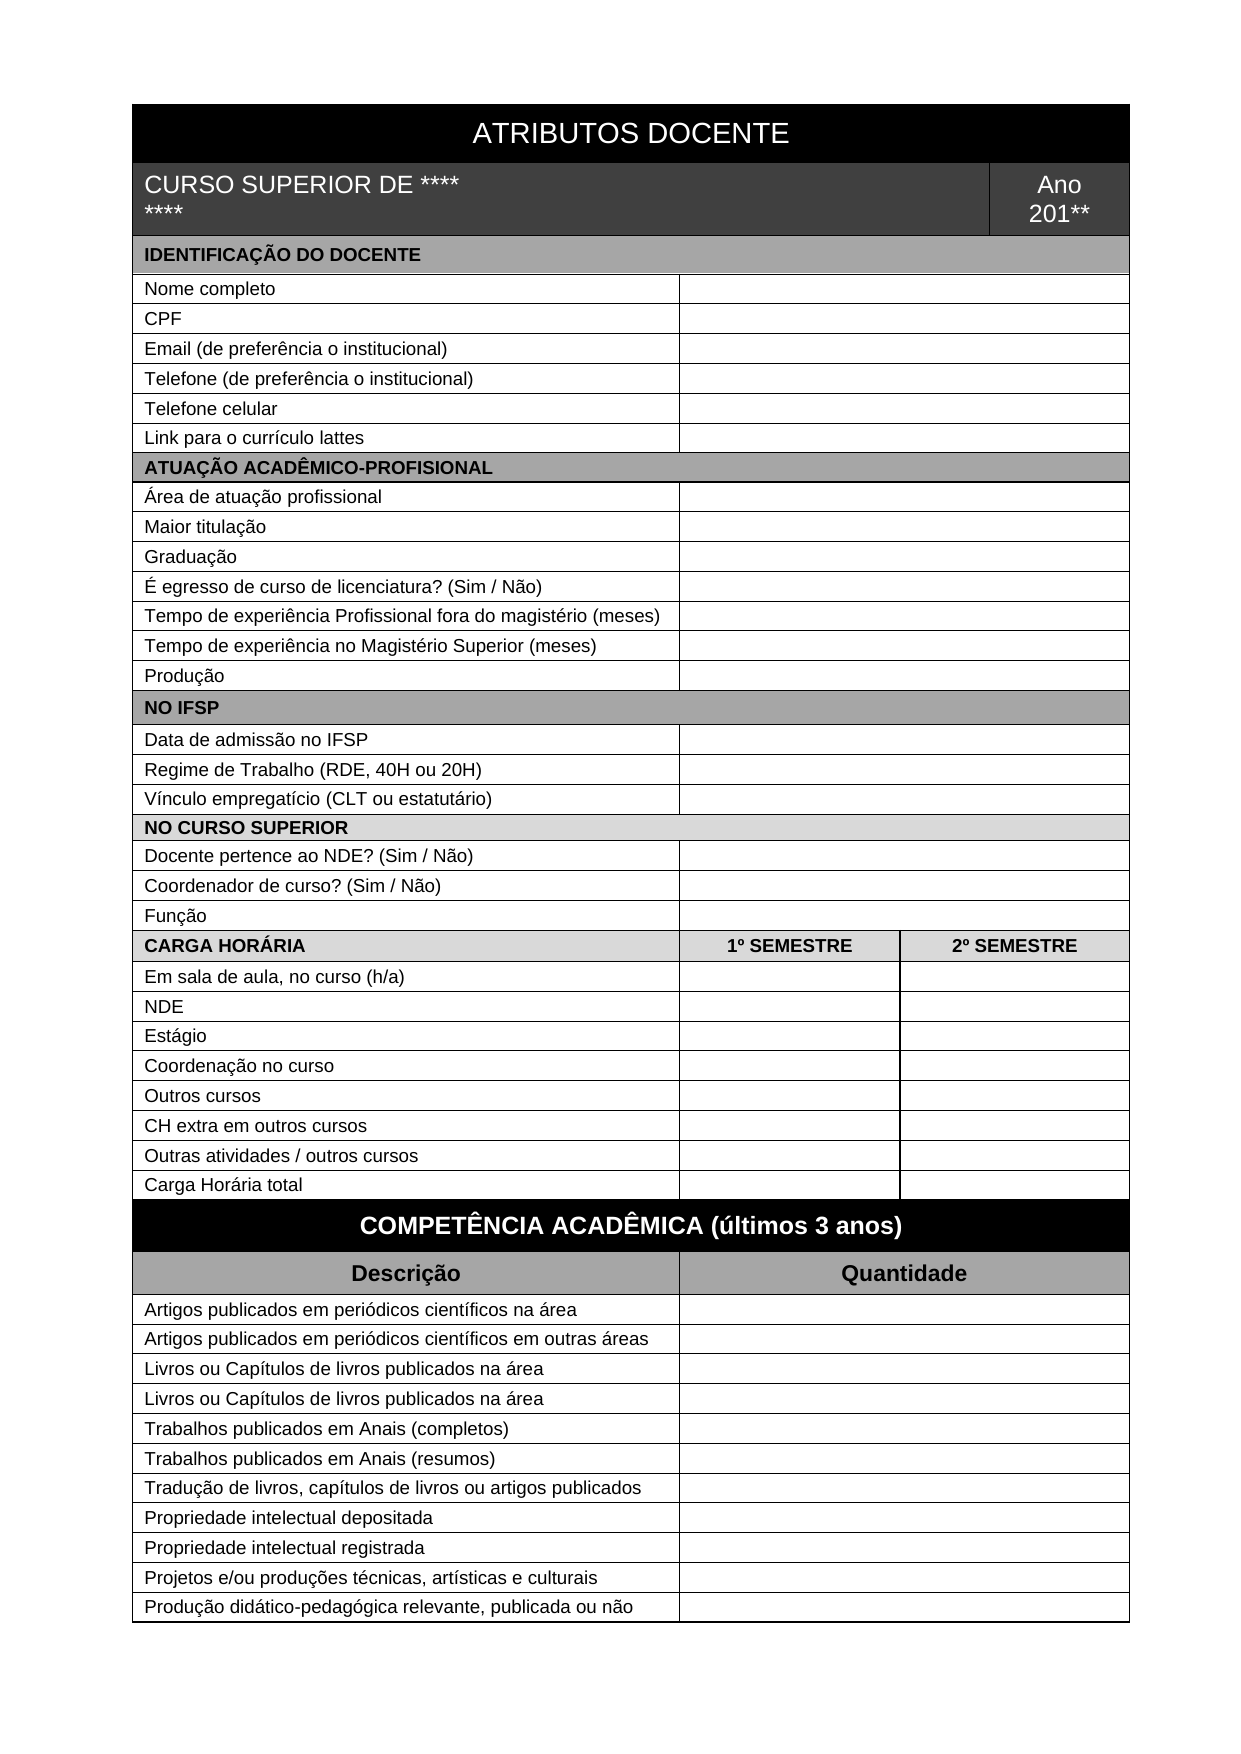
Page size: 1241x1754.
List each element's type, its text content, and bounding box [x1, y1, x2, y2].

table_cell [680, 1171, 899, 1199]
table_cell [680, 1295, 1129, 1323]
table_cell Estágio [133, 1022, 679, 1050]
table_cell [680, 992, 899, 1021]
table_cell Trabalhos publicados em Anais (completos) [133, 1414, 679, 1443]
table_cell Carga Horária total [133, 1171, 679, 1199]
table_cell [680, 542, 1129, 571]
table_cell Email (de preferência o institucional) [133, 334, 679, 363]
table_cell [680, 1051, 899, 1080]
table_cell [680, 572, 1129, 601]
table_header ATRIBUTOS DOCENTE [133, 105, 1129, 162]
table_cell Ano 201** [990, 163, 1129, 235]
table_cell NDE [133, 992, 679, 1021]
table_cell [680, 1111, 899, 1140]
table_cell [680, 424, 1129, 452]
table_cell [680, 1503, 1129, 1532]
table_cell [680, 755, 1129, 784]
table_cell [680, 1325, 1129, 1353]
table_cell Telefone celular [133, 394, 679, 422]
table_cell CH extra em outros cursos [133, 1111, 679, 1140]
table_cell Outras atividades / outros cursos [133, 1141, 679, 1169]
table_cell 2º SEMESTRE [901, 931, 1129, 961]
table_cell Artigos publicados em periódicos científicos em outras áreas [133, 1325, 679, 1353]
table_cell [680, 1354, 1129, 1383]
table_cell [901, 1141, 1129, 1169]
table_cell [680, 841, 1129, 870]
table_cell Data de admissão no IFSP [133, 725, 679, 754]
table_cell Trabalhos publicados em Anais (resumos) [133, 1444, 679, 1472]
table_cell [680, 334, 1129, 363]
table_cell Telefone (de preferência o institucional) [133, 364, 679, 393]
table_cell [680, 1384, 1129, 1413]
table_cell Livros ou Capítulos de livros publicados na área [133, 1354, 679, 1383]
table_cell [680, 1563, 1129, 1592]
table_cell É egresso de curso de licenciatura? (Sim / Não) [133, 572, 679, 601]
table_cell Projetos e/ou produções técnicas, artísticas e culturais [133, 1563, 679, 1592]
table_cell [680, 661, 1129, 690]
table_cell Vínculo empregatício (CLT ou estatutário) [133, 785, 679, 813]
table_cell [680, 394, 1129, 422]
table_cell [901, 1171, 1129, 1199]
table_cell Maior titulação [133, 512, 679, 541]
table_cell NO IFSP [133, 691, 1129, 724]
table_cell [901, 1051, 1129, 1080]
table_cell Tempo de experiência no Magistério Superior (meses) [133, 631, 679, 660]
table_cell CURSO SUPERIOR DE **** **** [133, 163, 989, 235]
table_cell ATUAÇÃO ACADÊMICO-PROFISIONAL [133, 453, 1129, 481]
table_cell [680, 1593, 1129, 1621]
table_cell Graduação [133, 542, 679, 571]
table_cell [680, 364, 1129, 393]
table_cell [680, 631, 1129, 660]
table_cell COMPETÊNCIA ACADÊMICA (últimos 3 anos) [133, 1200, 1129, 1251]
table_cell [680, 275, 1129, 303]
table_cell Propriedade intelectual registrada [133, 1533, 679, 1562]
table_cell [680, 1022, 899, 1050]
table_cell Link para o currículo lattes [133, 424, 679, 452]
table_cell [680, 483, 1129, 511]
table_cell NO CURSO SUPERIOR [133, 815, 1129, 840]
table_cell Tempo de experiência Profissional fora do magistério (meses) [133, 602, 679, 630]
table_cell Outros cursos [133, 1081, 679, 1110]
table_cell Propriedade intelectual depositada [133, 1503, 679, 1532]
table_cell 1º SEMESTRE [680, 931, 899, 961]
table_cell [680, 962, 899, 991]
table_cell Produção [133, 661, 679, 690]
table_cell [901, 1022, 1129, 1050]
table_cell [901, 1081, 1129, 1110]
table_cell [680, 1533, 1129, 1562]
table_cell [901, 992, 1129, 1021]
table_cell Docente pertence ao NDE? (Sim / Não) [133, 841, 679, 870]
table_cell IDENTIFICAÇÃO DO DOCENTE [133, 236, 1129, 273]
table_cell Artigos publicados em periódicos científicos na área [133, 1295, 679, 1323]
table_cell [680, 1141, 899, 1169]
table_cell [901, 962, 1129, 991]
table_cell [680, 785, 1129, 813]
table_cell Regime de Trabalho (RDE, 40H ou 20H) [133, 755, 679, 784]
table_cell Livros ou Capítulos de livros publicados na área [133, 1384, 679, 1413]
table_cell Descrição [133, 1252, 679, 1294]
table_cell [680, 725, 1129, 754]
table_cell Quantidade [680, 1252, 1129, 1294]
table_cell Produção didático-pedagógica relevante, publicada ou não [133, 1593, 679, 1621]
table_cell Coordenação no curso [133, 1051, 679, 1080]
table_cell Função [133, 901, 679, 930]
table_cell Tradução de livros, capítulos de livros ou artigos publicados [133, 1474, 679, 1502]
table_cell [680, 1444, 1129, 1472]
table_cell Em sala de aula, no curso (h/a) [133, 962, 679, 991]
table_cell CPF [133, 304, 679, 333]
table_cell [680, 871, 1129, 900]
table_cell [680, 602, 1129, 630]
table_cell Nome completo [133, 275, 679, 303]
table_cell [680, 1474, 1129, 1502]
table_cell [680, 304, 1129, 333]
table_cell [680, 1414, 1129, 1443]
table_cell Área de atuação profissional [133, 483, 679, 511]
table_cell [680, 901, 1129, 930]
table_cell CARGA HORÁRIA [133, 931, 679, 961]
table_cell Coordenador de curso? (Sim / Não) [133, 871, 679, 900]
table_cell [680, 512, 1129, 541]
table_cell [901, 1111, 1129, 1140]
table_cell [680, 1081, 899, 1110]
